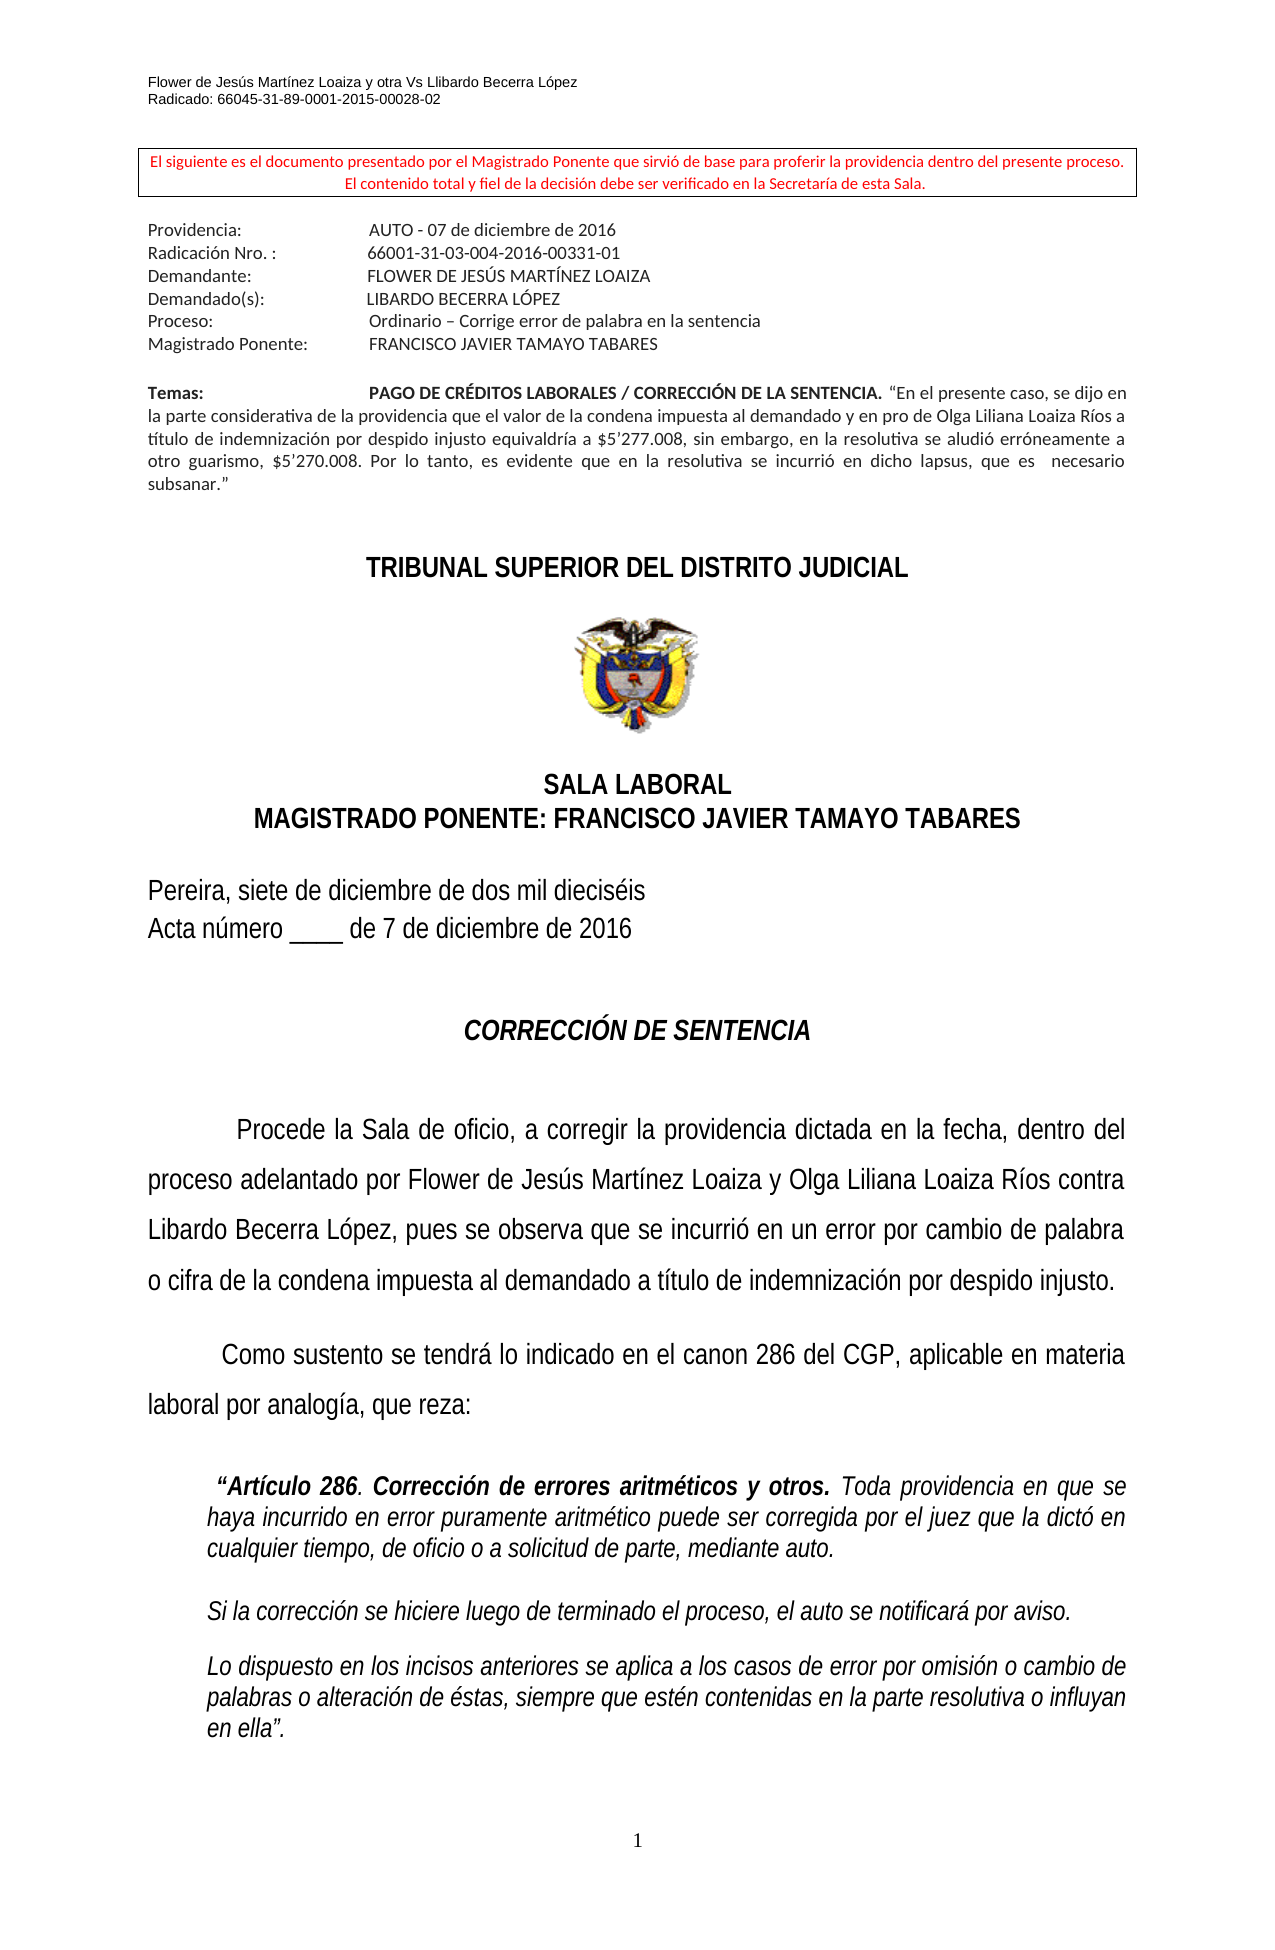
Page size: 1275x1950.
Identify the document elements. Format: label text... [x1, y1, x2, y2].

text Providencia: AUTO - 07 de diciembre de 2016 [148, 218, 1127, 241]
text Pereira, siete de diciembre de dos mil dieciséis [148, 873, 1127, 906]
text Demandante: FLOWER DE JESÚS MARTÍNEZ LOAIZA [148, 264, 1127, 287]
text Radicación Nro. : 66001-31-03-004-2016-00331-01 [148, 241, 1127, 264]
text Procede la Sala de oficio, a corregir la providencia dictada en la fecha, dentro del proceso adelantado por Flower de Jesús Martínez Loaiza y Olga Liliana Loaiza Ríos contra Libardo Becerra López, pues se observa que se incurrió en un error por cambio de palabra o cifra de la condena impuesta al demandado a título de indemnización por despido injusto. [148, 1112, 1127, 1296]
text Temas: PAGO DE CRÉDITOS LABORALES / CORRECCIÓN DE LA SENTENCIA. “En el presente caso, se dijo en la parte considerativa de la providencia que el valor de la condena impuesta al demandado y en pro de Olga Liliana Loaiza Ríos a título de indemnización por despido injusto equivaldría a $5’277.008, sin embargo, en la resolutiva se aludió erróneamente a otro guarismo, $5’270.008. Por lo tanto, es evidente que en la resolutiva se incurrió en dicho lapsus, que es necesario subsanar.” [148, 381, 1127, 496]
text Lo dispuesto en los incisos anteriores se aplica a los casos de error por omisión o cambio de palabras o alteración de éstas, siempre que estén contenidas en la parte resolutiva o influyan en ella”. [207, 1650, 1127, 1743]
text SALA LABORAL [148, 767, 1127, 801]
text El siguiente es el documento presentado por el Magistrado Ponente que sirvió de base para proferir la providencia dentro del presente proceso. El contenido total y fiel de la decisión debe ser verificado en la Secretaría de esta Sala. [139, 149, 1136, 196]
text MAGISTRADO PONENTE: FRANCISCO JAVIER TAMAYO TABARES [148, 801, 1127, 834]
title CORRECCIÓN DE SENTENCIA [148, 1013, 1127, 1047]
text Magistrado Ponente: FRANCISCO JAVIER TAMAYO TABARES [148, 333, 1127, 356]
text Como sustento se tendrá lo indicado en el canon 286 del CGP, aplicable en materia laboral por analogía, que reza: [148, 1337, 1127, 1420]
text Acta número ____ de 7 de diciembre de 2016 [148, 911, 1127, 945]
text Demandado(s): LIBARDO BECERRA LÓPEZ [148, 287, 1127, 310]
picture [574, 616, 701, 734]
text Proceso: Ordinario – Corrige error de palabra en la sentencia [148, 310, 1127, 333]
text “Artículo 286. Corrección de errores aritméticos y otros. Toda providencia en que se haya incurrido en error puramente aritmético puede ser corregida por el juez que la dictó en cualquier tiempo, de oficio o a solicitud de parte, mediante auto. [207, 1471, 1127, 1564]
text Si la corrección se hiciere luego de terminado el proceso, el auto se notificará por aviso. [207, 1595, 1127, 1626]
text TRIBUNAL SUPERIOR DEL DISTRITO JUDICIAL [148, 550, 1127, 583]
